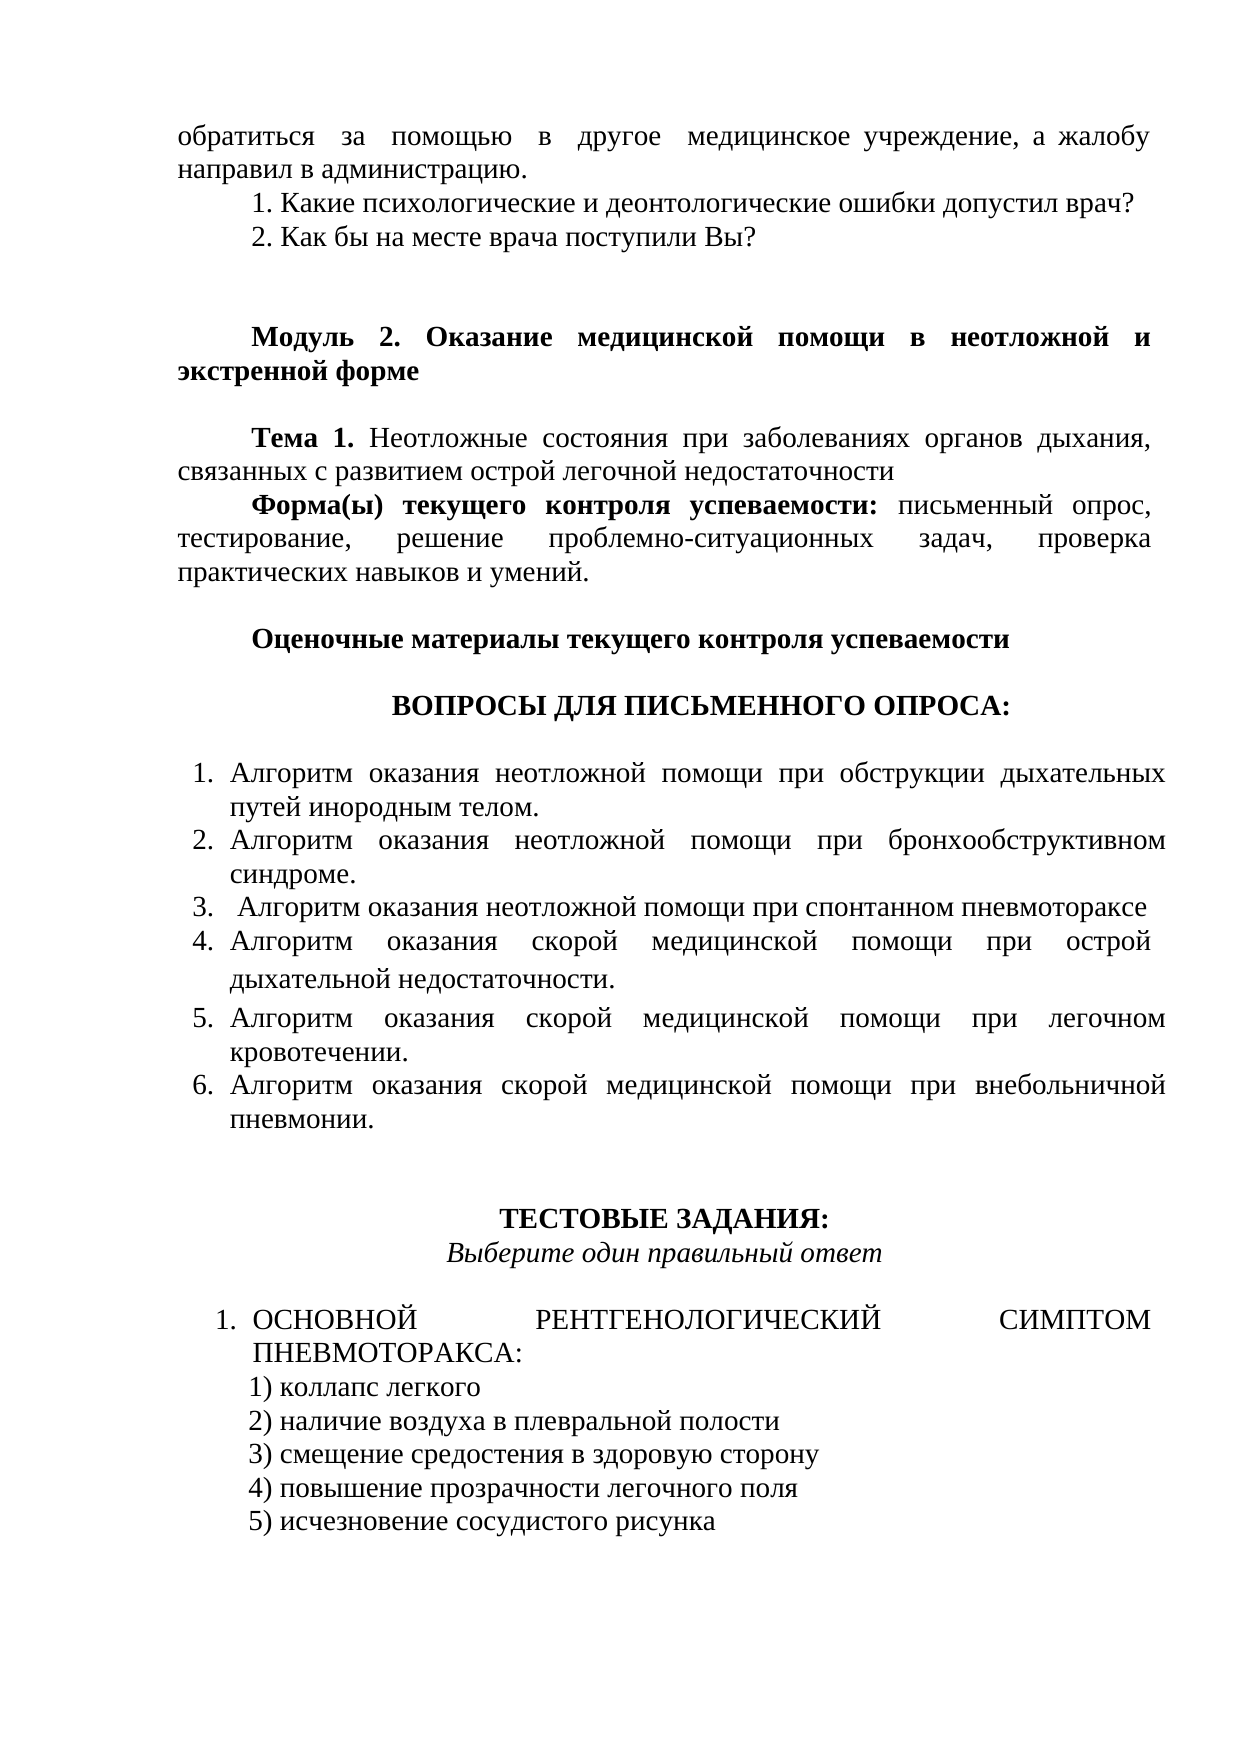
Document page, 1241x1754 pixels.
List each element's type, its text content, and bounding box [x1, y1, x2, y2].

list Алгоритм оказания неотложной помощи при обструкции дыхательных путей инородным телом. [177, 755, 1152, 822]
list Алгоритм оказания неотложной помощи при бронхообструктивном синдроме. [177, 822, 1152, 889]
list ОСНОВНОЙ РЕНТГЕНОЛОГИЧЕСКИЙ СИМПТОМ ПНЕВМОТОРАКСА: [215, 1302, 1152, 1369]
text 2. Как бы на месте врача поступили Вы? [177, 219, 1152, 252]
text 1) коллапс легкого [248, 1369, 1152, 1403]
text Выберите один правильный ответ [177, 1235, 1152, 1268]
list Алгоритм оказания скорой медицинской помощи при внебольничной пневмонии. [177, 1067, 1152, 1134]
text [177, 118, 1152, 185]
list Алгоритм оказания скорой медицинской помощи при легочном кровотечении. [192, 1000, 1166, 1067]
text Форма(ы) текущего контроля успеваемости: письменный опрос, тестирование, решение проблемно-ситуационных задач, проверка практических навыков и умений. [177, 487, 1152, 588]
text ВОПРОСЫ ДЛЯ ПИСЬМЕННОГО ОПРОСА: [177, 688, 1152, 722]
text 4) повышение прозрачности легочного поля [248, 1470, 1152, 1503]
text Оценочные материалы текущего контроля успеваемости [177, 621, 1152, 655]
text 2) наличие воздуха в плевральной полости [248, 1403, 1152, 1436]
list Алгоритм оказания неотложной помощи при спонтанном пневмотораксе [177, 889, 1152, 923]
text 3) смещение средостения в здоровую сторону [248, 1436, 1152, 1470]
text ТЕСТОВЫЕ ЗАДАНИЯ: [177, 1201, 1152, 1235]
text Модуль 2. Оказание медицинской помощи в неотложной и экстренной форме [177, 319, 1152, 386]
text 1. Какие психологические и деонтологические ошибки допустил врач? [177, 185, 1152, 219]
text 5) исчезновение сосудистого рисунка [248, 1503, 1152, 1537]
list Алгоритм оказания скорой медицинской помощи при острой дыхательной недостаточности. [192, 923, 1152, 995]
text Тема 1. Неотложные состояния при заболеваниях органов дыхания, связанных с развитием острой легочной недостаточности [177, 420, 1152, 487]
